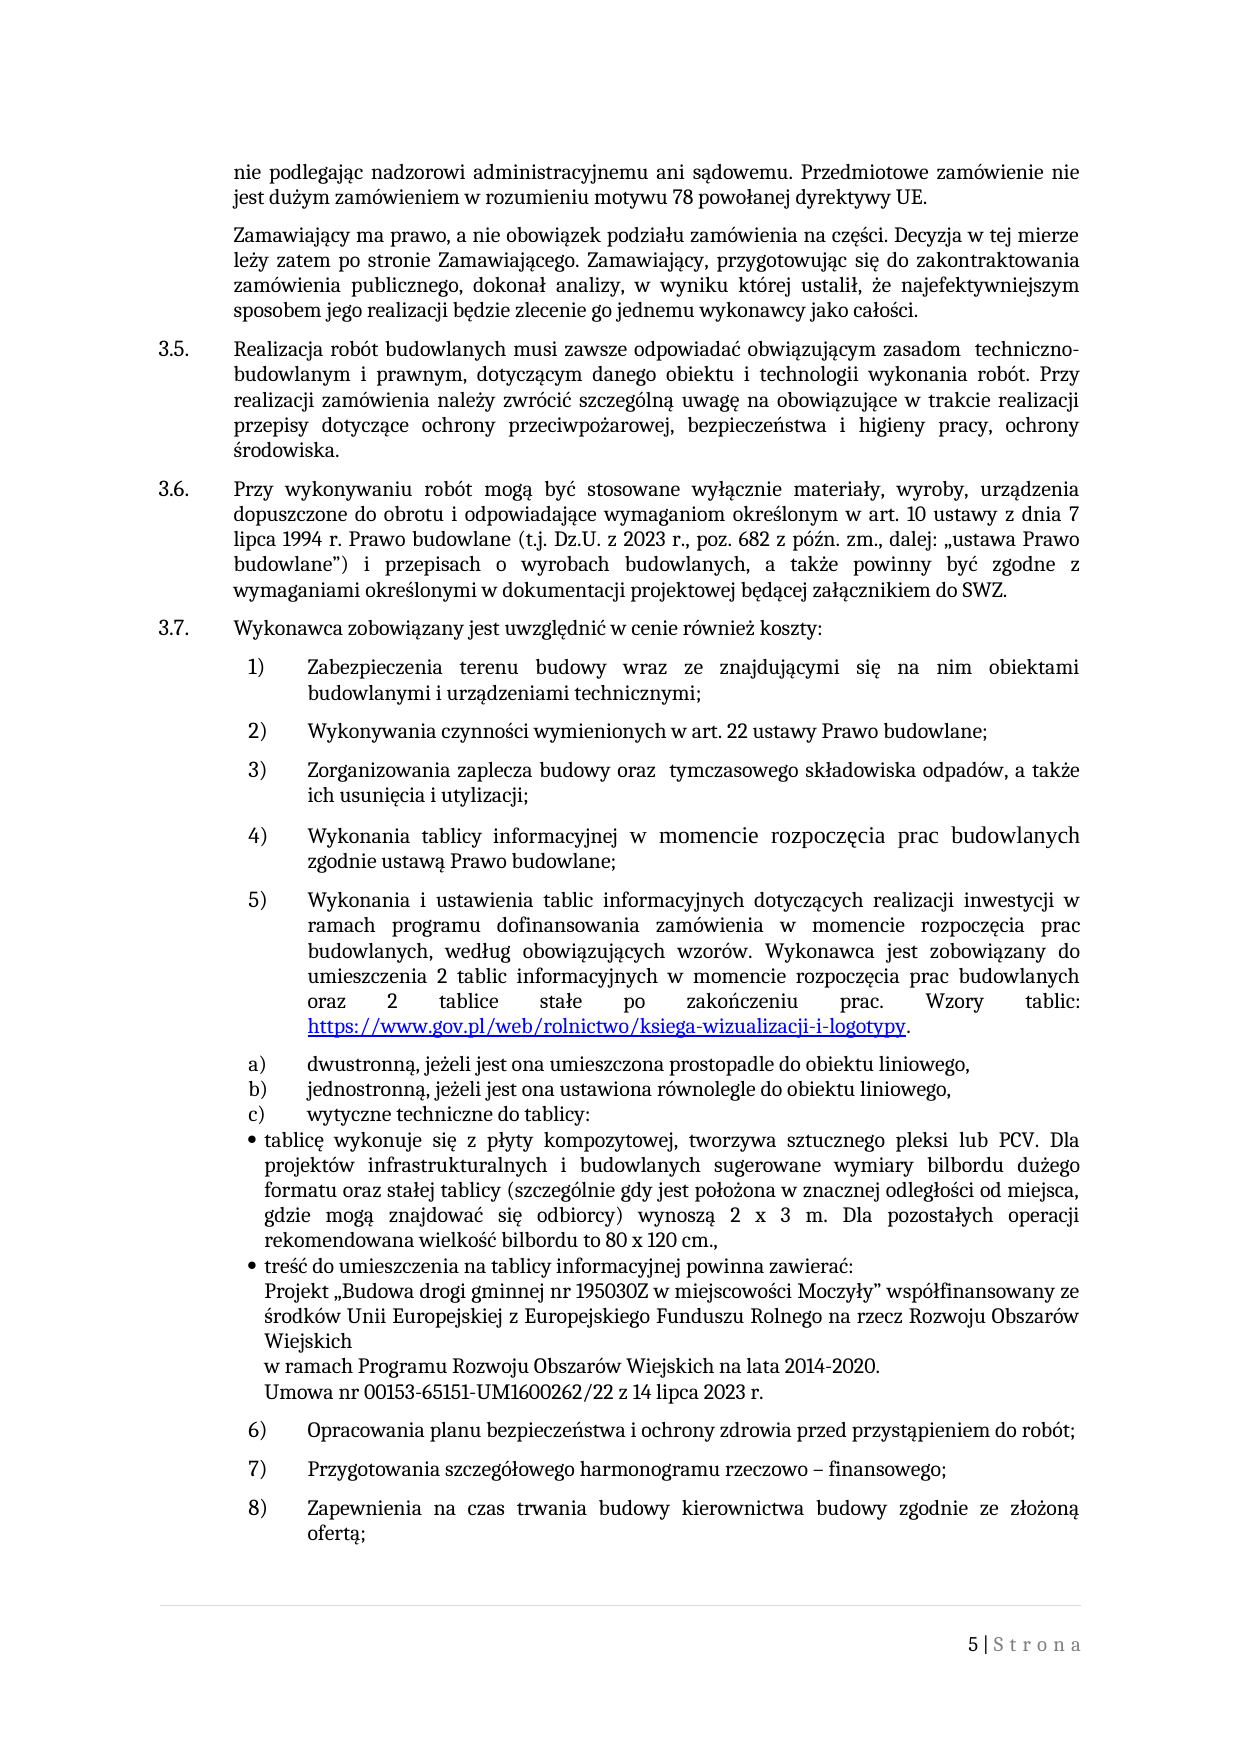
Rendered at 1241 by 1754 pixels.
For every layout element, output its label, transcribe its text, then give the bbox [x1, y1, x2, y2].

list Wykonania i ustawienia tablic informacyjnych dotyczących realizacji inwestycji w ramach programu dofinansowania zamówienia w momencie rozpoczęcia prac budowlanych, według obowiązujących wzorów. Wykonawca jest zobowiązany do umieszczenia 2 tablic informacyjnych w momencie rozpoczęcia prac budowlanych oraz 2 tablice stałe po zakończeniu prac. Wzory tablic: https://www.gov.pl/web/rolnictwo/ksiega-wizualizacji-i-logotypy. [248, 887, 1081, 1039]
list w ramach Programu Rozwoju Obszarów Wiejskich na lata 2014-2020. [264, 1354, 1081, 1379]
list Umowa nr 00153-65151-UM1600262/22 z 14 lipca 2023 r. [264, 1379, 1081, 1404]
text Zamawiający ma prawo, a nie obowiązek podziału zamówienia na części. Decyzja w tej mierze leży zatem po stronie Zamawiającego. Zamawiający, przygotowując się do zakontraktowania zamówienia publicznego, dokonał analizy, w wyniku której ustalił, że najefektywniejszym sposobem jego realizacji będzie zlecenie go jednemu wykonawcy jako całości. [233, 222, 1081, 323]
list dwustronną, jeżeli jest ona umieszczona prostopadle do obiektu liniowego, [233, 1052, 1081, 1077]
list Projekt „Budowa drogi gminnej nr 195030Z w miejscowości Moczyły” współfinansowany ze środków Unii Europejskiej z Europejskiego Funduszu Rolnego na rzecz Rozwoju Obszarów Wiejskich [264, 1278, 1081, 1354]
list Przygotowania szczegółowego harmonogramu rzeczowo – finansowego; [248, 1456, 1081, 1482]
list Wykonania tablicy informacyjnej w momencie rozpoczęcia prac budowlanych zgodnie ustawą Prawo budowlane; [248, 821, 1081, 874]
list Przy wykonywaniu robót mogą być stosowane wyłącznie materiały, wyroby, urządzenia dopuszczone do obrotu i odpowiadające wymaganiom określonym w art. 10 ustawy z dnia 7 lipca 1994 r. Prawo budowlane (t.j. Dz.U. z 2023 r., poz. 682 z późn. zm., dalej: „ustawa Prawo budowlane”) i przepisach o wyrobach budowlanych, a także powinny być zgodne z wymaganiami określonymi w dokumentacji projektowej będącej załącznikiem do SWZ. [158, 475, 1081, 603]
list Zabezpieczenia terenu budowy wraz ze znajdującymi się na nim obiektami budowlanymi i urządzeniami technicznymi; [248, 654, 1081, 706]
list Zorganizowania zaplecza budowy oraz tymczasowego składowiska odpadów, a także ich usunięcia i utylizacji; [248, 757, 1081, 808]
list Opracowania planu bezpieczeństwa i ochrony zdrowia przed przystąpieniem do robót; [248, 1417, 1081, 1443]
list jednostronną, jeżeli jest ona ustawiona równolegle do obiektu liniowego, [233, 1077, 1081, 1102]
list Realizacja robót budowlanych musi zawsze odpowiadać obwiązującym zasadom techniczno-budowlanym i prawnym, dotyczącym danego obiektu i technologii wykonania robót. Przy realizacji zamówienia należy zwrócić szczególną uwagę na obowiązujące w trakcie realizacji przepisy dotyczące ochrony przeciwpożarowej, bezpieczeństwa i higieny pracy, ochrony środowiska. [158, 336, 1081, 463]
list treść do umieszczenia na tablicy informacyjnej powinna zawierać: [248, 1253, 1081, 1278]
list Wykonywania czynności wymienionych w art. 22 ustawy Prawo budowlane; [248, 718, 1081, 744]
list wytyczne techniczne do tablicy: [233, 1102, 1081, 1127]
list Zapewnienia na czas trwania budowy kierownictwa budowy zgodnie ze złożoną ofertą; [248, 1495, 1081, 1546]
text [233, 159, 1081, 210]
list tablicę wykonuje się z płyty kompozytowej, tworzywa sztucznego pleksi lub PCV. Dla projektów infrastrukturalnych i budowlanych sugerowane wymiary bilbordu dużego formatu oraz stałej tablicy (szczególnie gdy jest położona w znacznej odległości od miejsca, gdzie mogą znajdować się odbiorcy) wynoszą 2 x 3 m. Dla pozostałych operacji rekomendowana wielkość bilbordu to 80 x 120 cm., [248, 1127, 1081, 1253]
list Wykonawca zobowiązany jest uwzględnić w cenie również koszty: [158, 615, 1081, 641]
